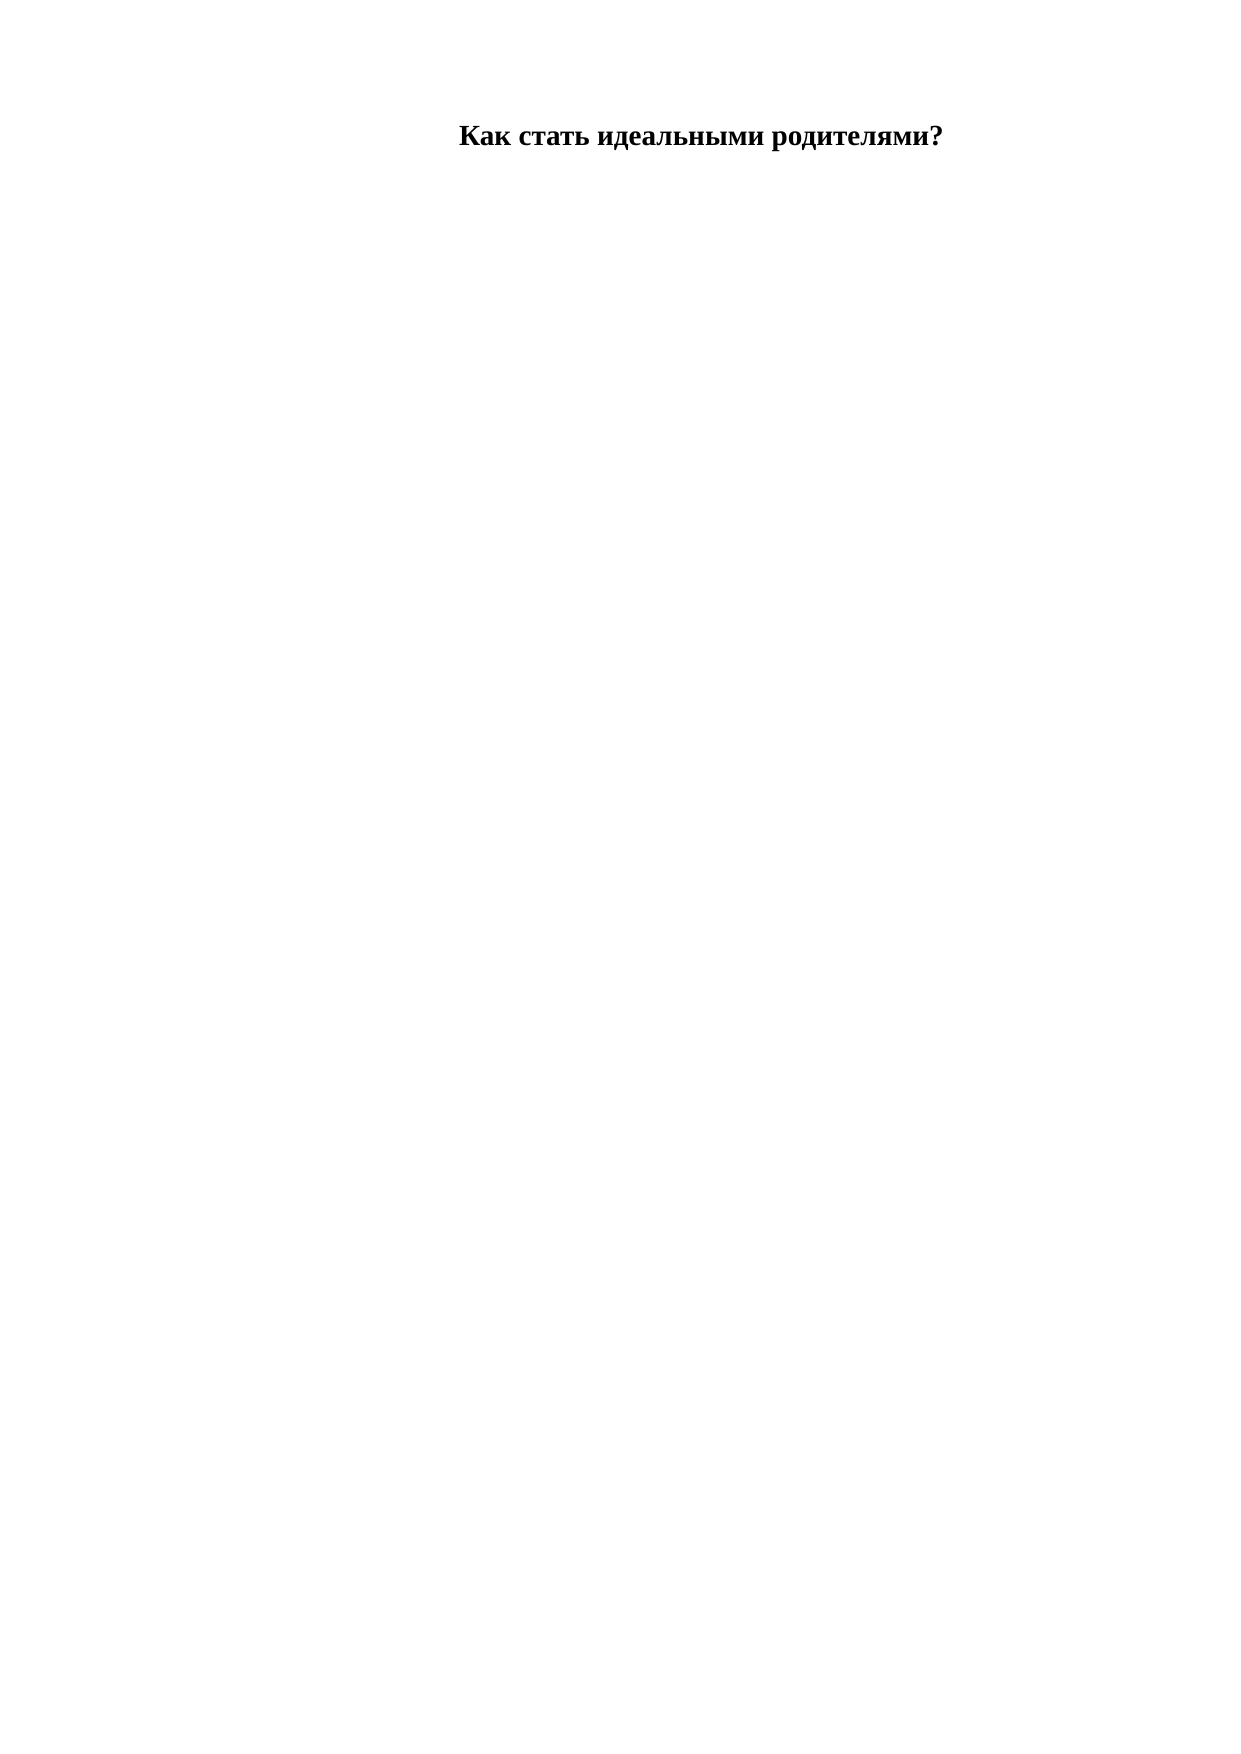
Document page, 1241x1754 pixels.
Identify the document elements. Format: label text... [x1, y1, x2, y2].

text Как стать идеальными родителями? [177, 118, 1152, 152]
